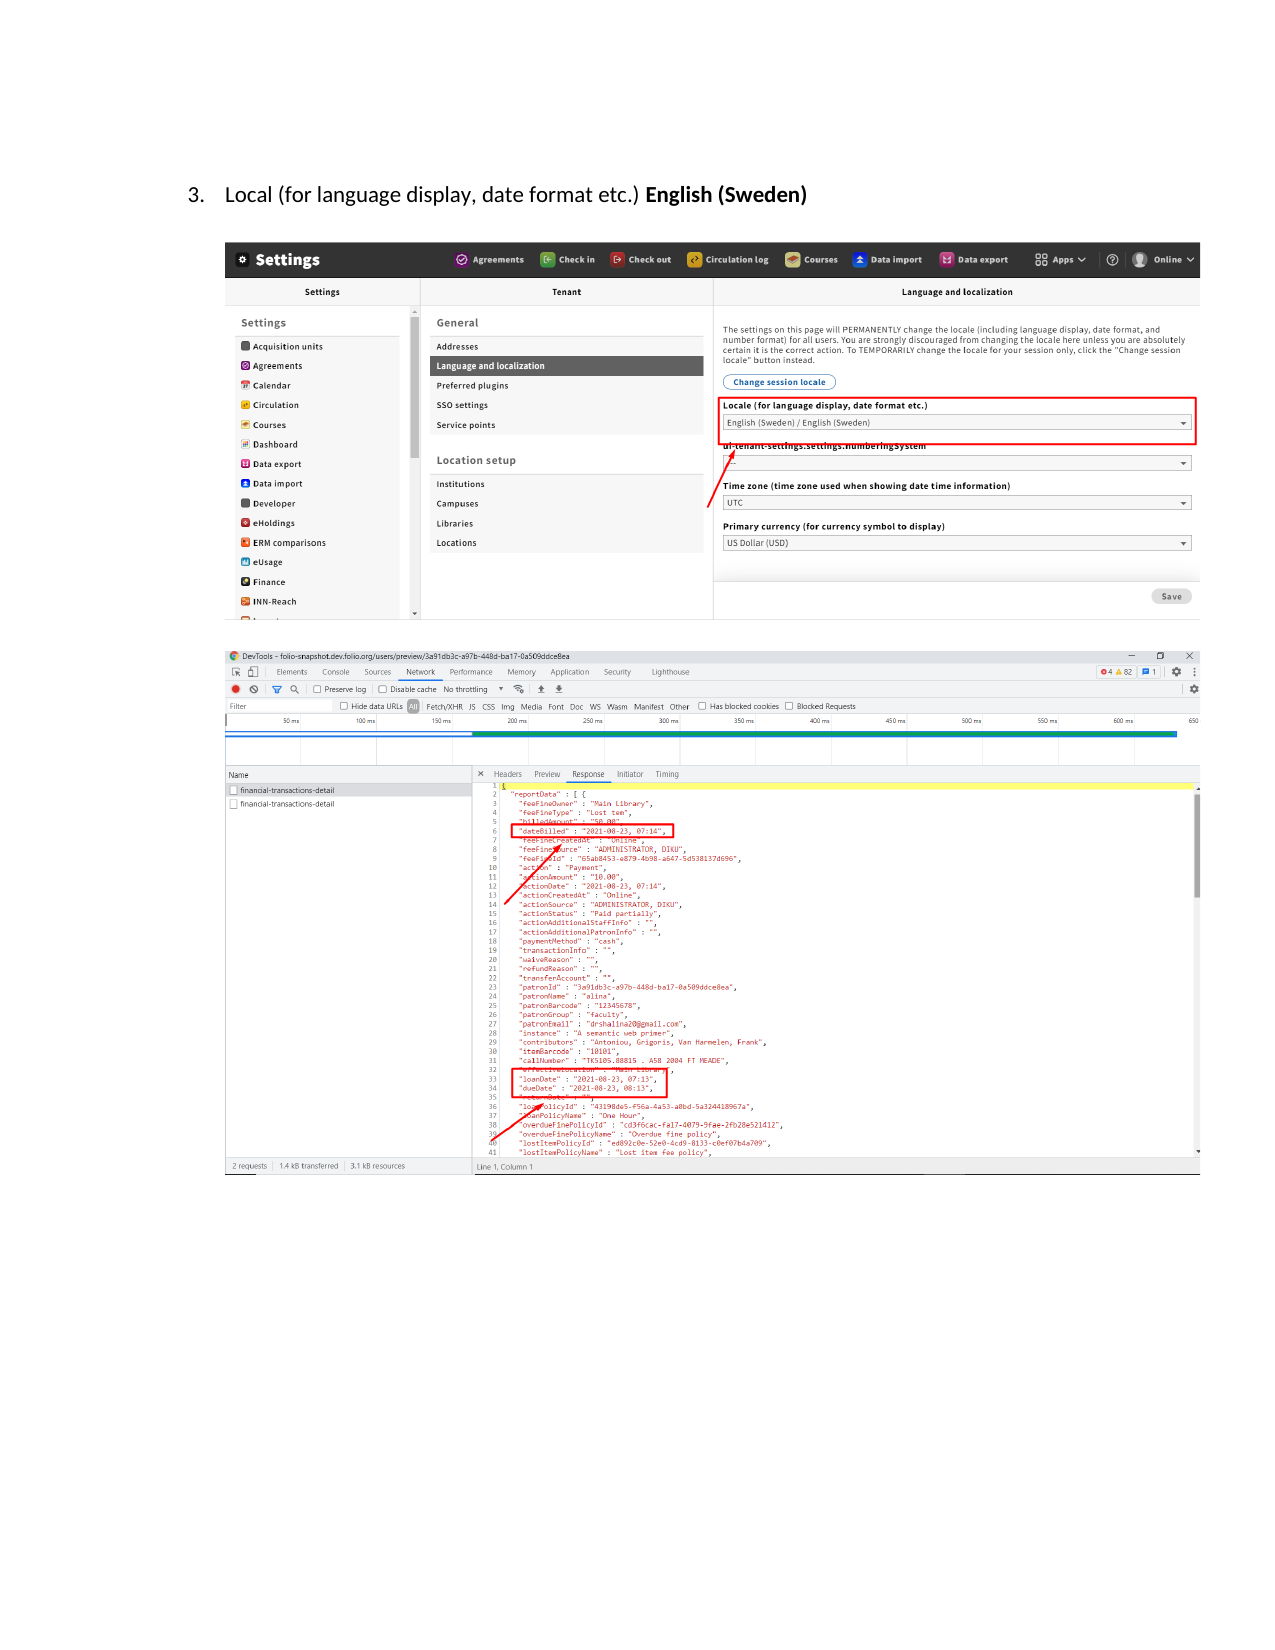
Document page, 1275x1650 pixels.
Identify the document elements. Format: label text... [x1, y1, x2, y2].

picture [225, 240, 1200, 620]
picture [225, 651, 1200, 1175]
list Local (for language display, date format etc.) English (Sweden) [187, 180, 1125, 208]
